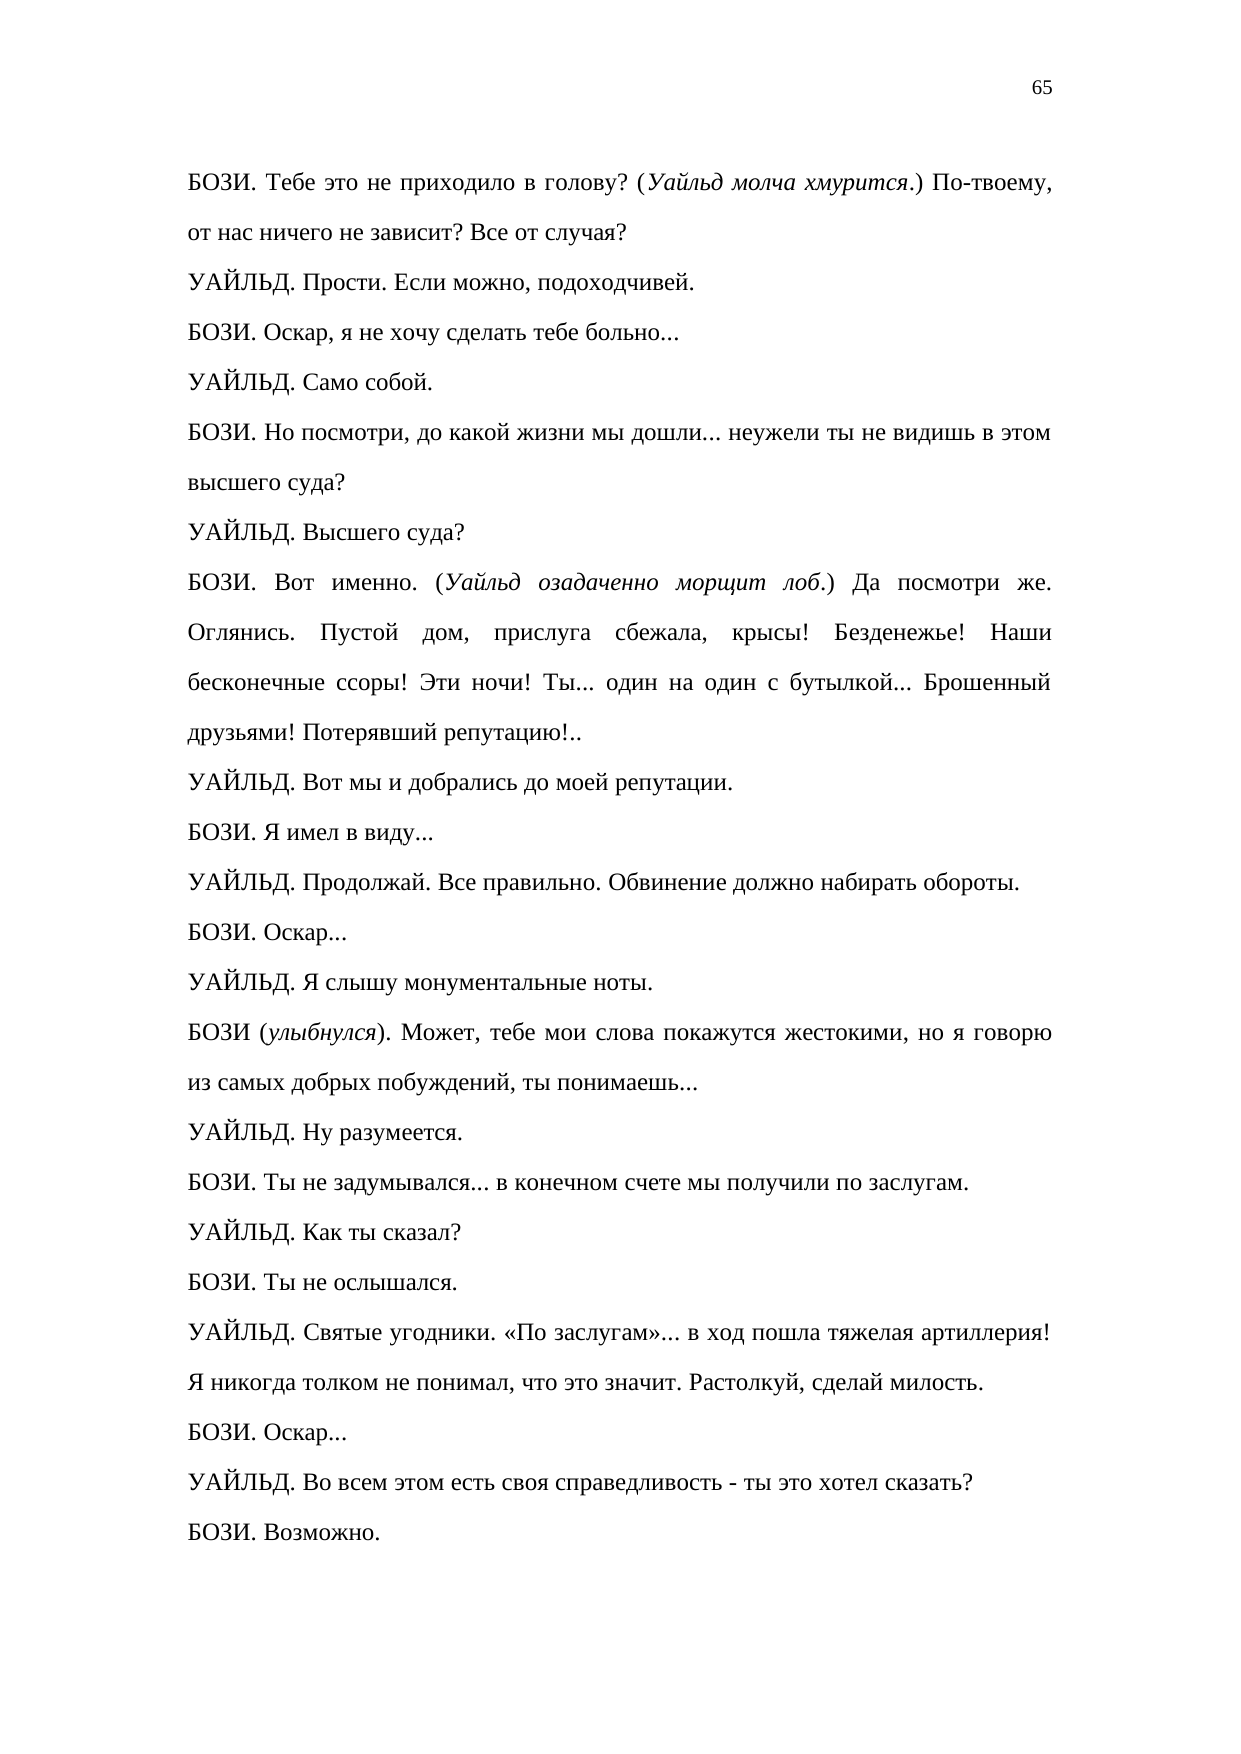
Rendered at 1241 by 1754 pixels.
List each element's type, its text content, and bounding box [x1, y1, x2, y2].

text БОЗИ (улыбнулся). Может, тебе мои слова покажутся жестокими, но я говорю из самых добрых побуждений, ты понимаешь... [187, 1000, 1053, 1100]
text УАЙЛЬД. Прости. Если можно, подоходчивей. [187, 250, 1053, 300]
text БОЗИ. Вот именно. (Уайльд озадаченно морщит лоб.) Да посмотри же. Оглянись. Пустой дом, прислуга сбежала, крысы! Безденежье! Наши бесконечные ссоры! Эти ночи! Ты... один на один с бутылкой... Брошенный друзьями! Потерявший репутацию!.. [187, 550, 1053, 750]
text УАЙЛЬД. Высшего суда? [187, 500, 1053, 550]
text УАЙЛЬД. Вот мы и добрались до моей репутации. [187, 750, 1053, 800]
text УАЙЛЬД. Святые угодники. «По заслугам»... в ход пошла тяжелая артиллерия! Я никогда толком не понимал, что это значит. Растолкуй, сделай милость. [187, 1300, 1053, 1400]
text УАЙЛЬД. Ну разумеется. [187, 1100, 1053, 1150]
text БОЗИ. Оскар, я не хочу сделать тебе больно... [187, 300, 1053, 350]
text БОЗИ. Оскар... [187, 900, 1053, 950]
text БОЗИ. Ты не ослышался. [187, 1250, 1053, 1300]
text УАЙЛЬД. Как ты сказал? [187, 1200, 1053, 1250]
text БОЗИ. Но посмотри, до какой жизни мы дошли... неужели ты не видишь в этом высшего суда? [187, 400, 1053, 500]
text БОЗИ. Ты не задумывался... в конечном счете мы получили по заслугам. [187, 1150, 1053, 1200]
text УАЙЛЬД. Продолжай. Все правильно. Обвинение должно набирать обороты. [187, 850, 1053, 900]
text БОЗИ. Оскар... [187, 1400, 1053, 1450]
text УАЙЛЬД. Во всем этом есть своя справедливость - ты это хотел сказать? [187, 1450, 1053, 1500]
text УАЙЛЬД. Само собой. [187, 350, 1053, 400]
text УАЙЛЬД. Я слышу монументальные ноты. [187, 950, 1053, 1000]
text БОЗИ. Я имел в виду... [187, 800, 1053, 850]
text БОЗИ. Тебе это не приходило в голову? (Уайльд молча хмурится.) По-твоему, от нас ничего не зависит? Все от случая? [187, 150, 1053, 250]
text БОЗИ. Возможно. [187, 1500, 1053, 1550]
